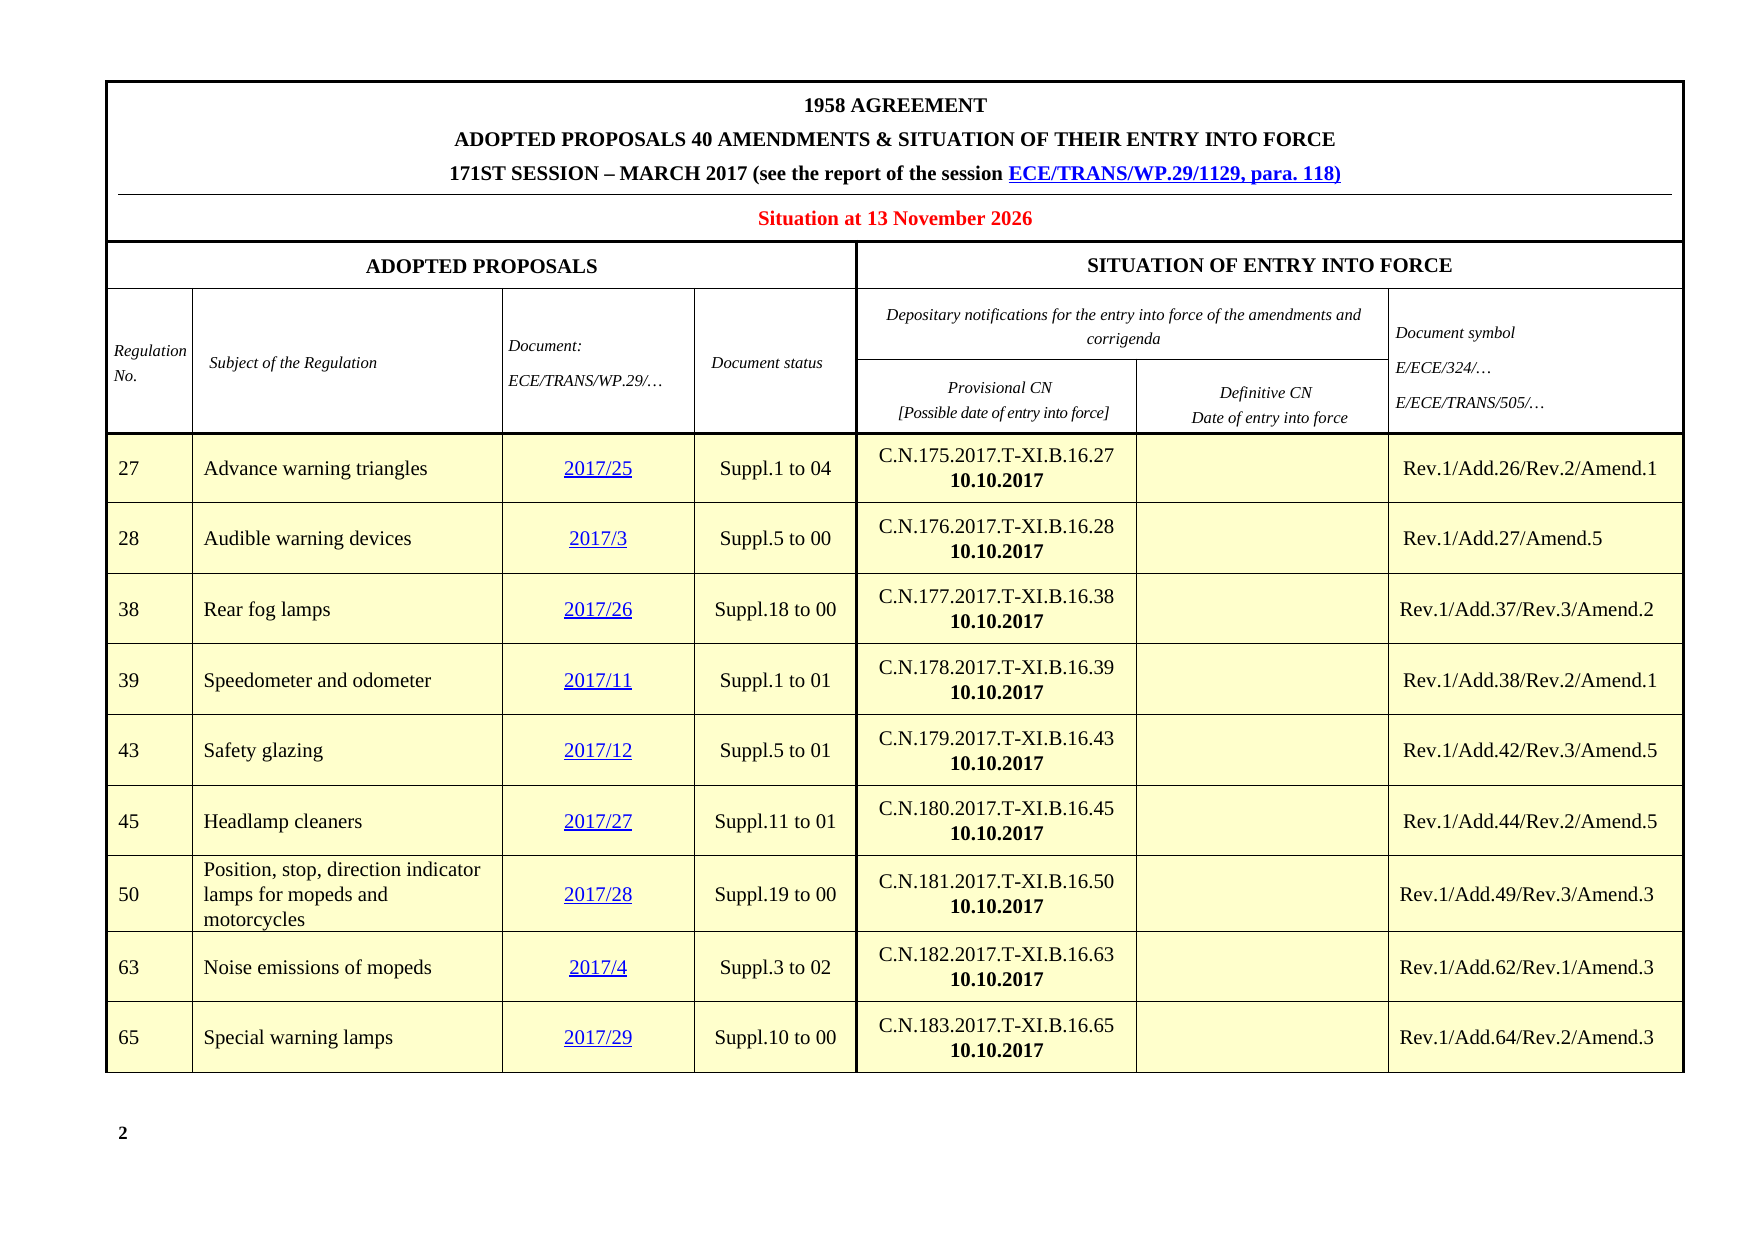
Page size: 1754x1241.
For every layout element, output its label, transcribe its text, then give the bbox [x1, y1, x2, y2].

table_cell 2017/4 [503, 932, 694, 1001]
table_cell [1137, 715, 1388, 785]
table_cell C.N.182.2017.T-XI.B.16.63 10.10.2017 [858, 932, 1136, 1001]
table_cell Rev.1/Add.64/Rev.2/Amend.3 [1389, 1002, 1682, 1072]
table_cell 2017/27 [503, 786, 694, 855]
table_cell 38 [108, 574, 192, 643]
table_cell Special warning lamps [193, 1002, 502, 1072]
table_cell 2017/26 [503, 574, 694, 643]
table_cell [1137, 786, 1388, 855]
table_cell Document symbol E/ECE/324/… E/ECE/TRANS/505/… [1389, 289, 1682, 432]
table_cell Document: ECE/TRANS/WP.29/… [503, 289, 694, 432]
table_cell C.N.178.2017.T-XI.B.16.39 10.10.2017 [858, 644, 1136, 714]
table_cell Rev.1/Add.38/Rev.2/Amend.1 [1389, 644, 1682, 714]
table_cell 63 [108, 932, 192, 1001]
table_cell C.N.176.2017.T-XI.B.16.28 10.10.2017 [858, 503, 1136, 573]
table_cell C.N.180.2017.T-XI.B.16.45 10.10.2017 [858, 786, 1136, 855]
table_cell Rev.1/Add.62/Rev.1/Amend.3 [1389, 932, 1682, 1001]
table_cell Subject of the Regulation [193, 289, 502, 432]
table_cell Rev.1/Add.37/Rev.3/Amend.2 [1389, 574, 1682, 643]
table_cell [1137, 1002, 1388, 1072]
table_cell Rev.1/Add.26/Rev.2/Amend.1 [1389, 435, 1682, 502]
table_cell Adopted proposals [108, 243, 855, 288]
table_cell Suppl.19 to 00 [695, 856, 855, 931]
table_cell 45 [108, 786, 192, 855]
table_header 1958 Agreement adopted proposals 40 Amendments & situation of their entry into force 171st session – march 2017 (see the report of the session ECE/TRANS/WP.29/1129, para. 118) Situation at 13 November 2017 [108, 83, 1682, 240]
table_cell Suppl.5 to 00 [695, 503, 855, 573]
table_cell Provisional CN [Possible date of entry into force] [858, 360, 1136, 432]
table_cell [1137, 503, 1388, 573]
table_cell [1137, 435, 1388, 502]
table_cell 50 [108, 856, 192, 931]
table_cell Document status [695, 289, 855, 432]
table_cell Advance warning triangles [193, 435, 502, 502]
table_cell 2017/28 [503, 856, 694, 931]
table_cell [1137, 574, 1388, 643]
table_cell Suppl.11 to 01 [695, 786, 855, 855]
table_cell Regulation No. [108, 289, 192, 432]
table_cell C.N.175.2017.T-XI.B.16.27 10.10.2017 [858, 435, 1136, 502]
table_cell C.N.179.2017.T-XI.B.16.43 10.10.2017 [858, 715, 1136, 785]
table_cell [1137, 856, 1388, 931]
table_cell Rear fog lamps [193, 574, 502, 643]
table_cell 2017/11 [503, 644, 694, 714]
table_cell [1137, 932, 1388, 1001]
table_cell 2017/12 [503, 715, 694, 785]
table_cell [1137, 644, 1388, 714]
table_cell Suppl.3 to 02 [695, 932, 855, 1001]
table_cell C.N.181.2017.T-XI.B.16.50 10.10.2017 [858, 856, 1136, 931]
table_cell Rev.1/Add.44/Rev.2/Amend.5 [1389, 786, 1682, 855]
table_cell 65 [108, 1002, 192, 1072]
table_cell Rev.1/Add.49/Rev.3/Amend.3 [1389, 856, 1682, 931]
table_cell 2017/3 [503, 503, 694, 573]
table_cell Suppl.1 to 04 [695, 435, 855, 502]
table_cell Suppl.18 to 00 [695, 574, 855, 643]
table_cell Suppl.1 to 01 [695, 644, 855, 714]
table_cell Suppl.10 to 00 [695, 1002, 855, 1072]
table_cell Definitive CN Date of entry into force [1137, 360, 1388, 432]
table_cell C.N.183.2017.T-XI.B.16.65 10.10.2017 [858, 1002, 1136, 1072]
table_cell Suppl.5 to 01 [695, 715, 855, 785]
table_cell Noise emissions of mopeds [193, 932, 502, 1001]
table_cell Rev.1/Add.42/Rev.3/Amend.5 [1389, 715, 1682, 785]
table_cell Speedometer and odometer [193, 644, 502, 714]
table_cell Position, stop, direction indicator lamps for mopeds and motorcycles [193, 856, 502, 931]
table_cell 39 [108, 644, 192, 714]
table_cell 43 [108, 715, 192, 785]
table_cell 2017/29 [503, 1002, 694, 1072]
table_cell 2017/25 [503, 435, 694, 502]
table_cell Safety glazing [193, 715, 502, 785]
table_cell Headlamp cleaners [193, 786, 502, 855]
table_cell Depositary notifications for the entry into force of the amendments and corrigenda* [858, 289, 1388, 358]
table_cell Rev.1/Add.27/Amend.5 [1389, 503, 1682, 573]
table_cell 27 [108, 435, 192, 502]
table_cell Audible warning devices [193, 503, 502, 573]
table_cell 28 [108, 503, 192, 573]
table_cell C.N.177.2017.T-XI.B.16.38 10.10.2017 [858, 574, 1136, 643]
table_cell Situation of entry into force [858, 243, 1682, 288]
